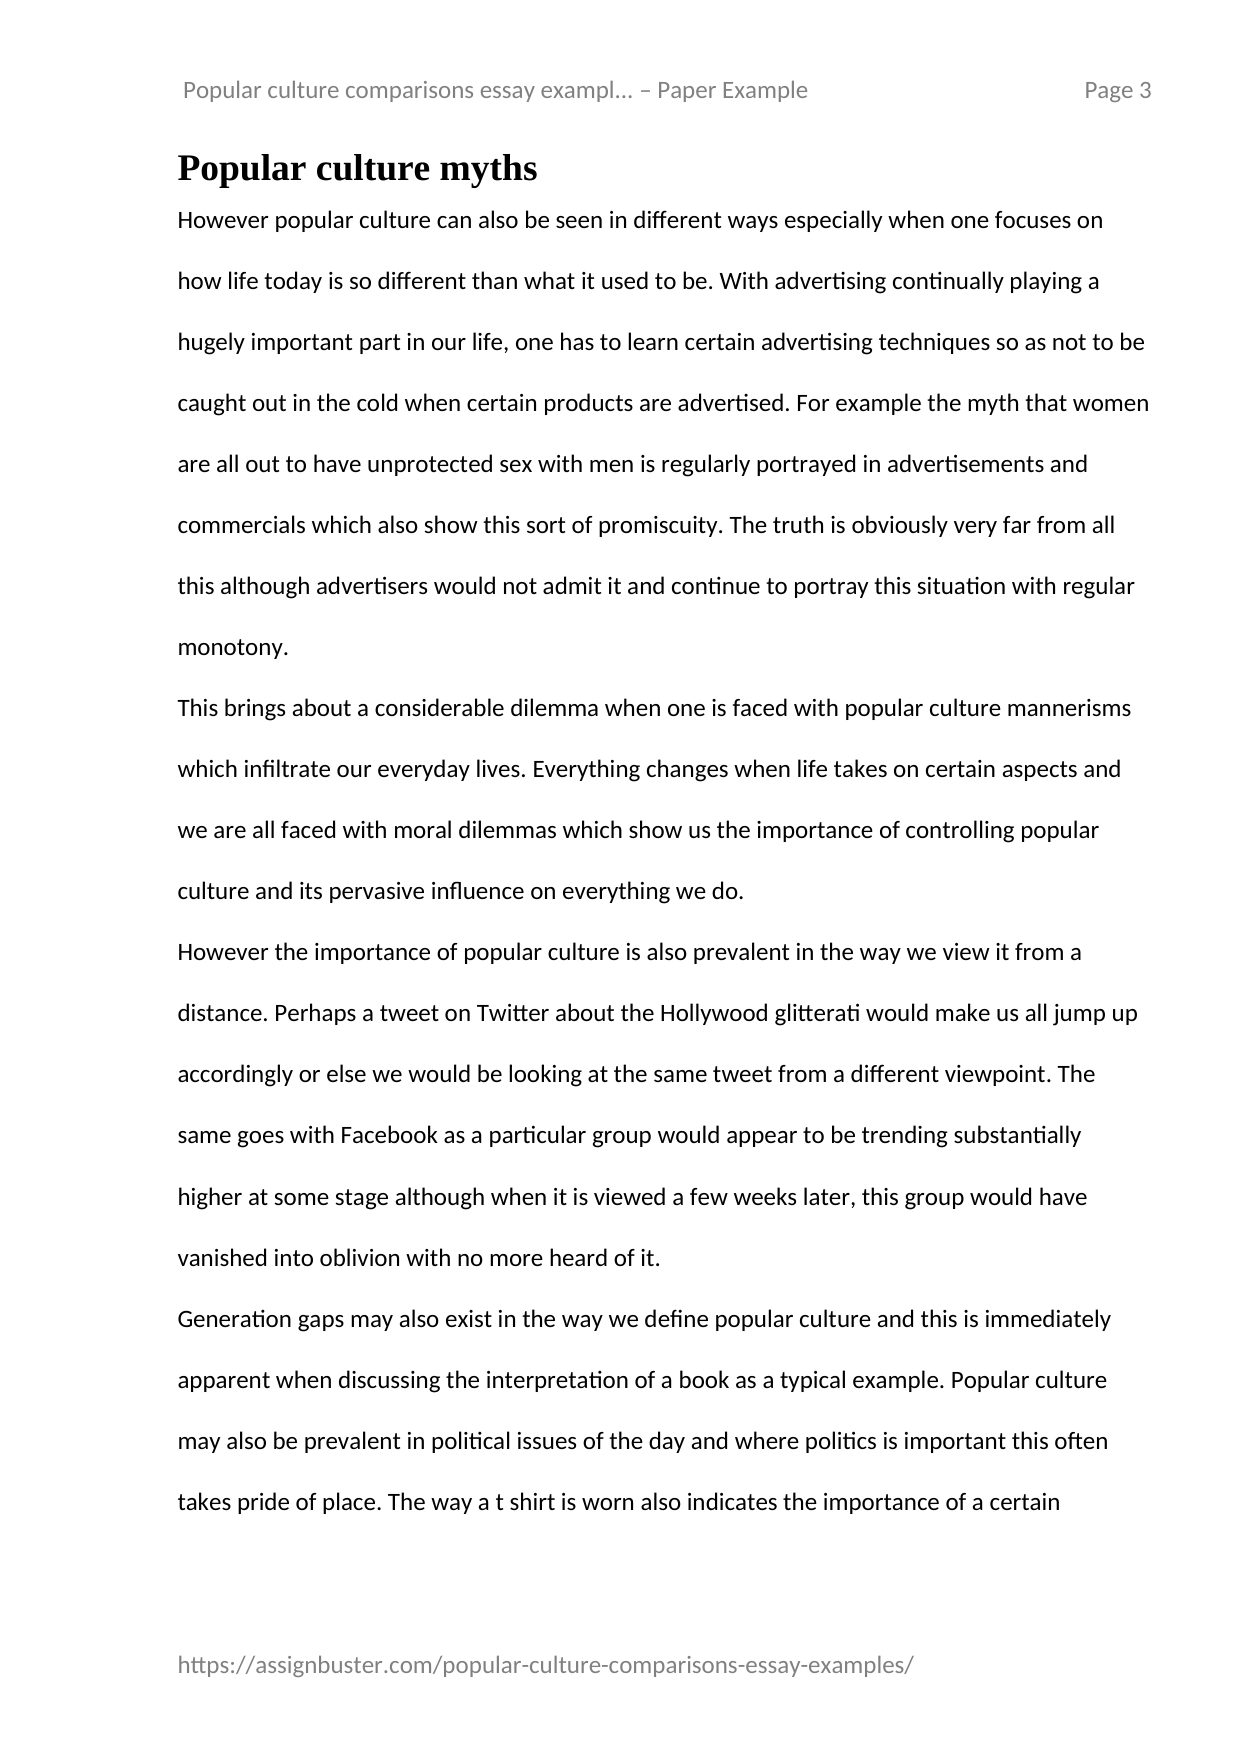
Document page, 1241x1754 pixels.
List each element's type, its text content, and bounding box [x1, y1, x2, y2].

subtitle Popular culture myths [177, 145, 1152, 188]
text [177, 204, 1152, 1516]
